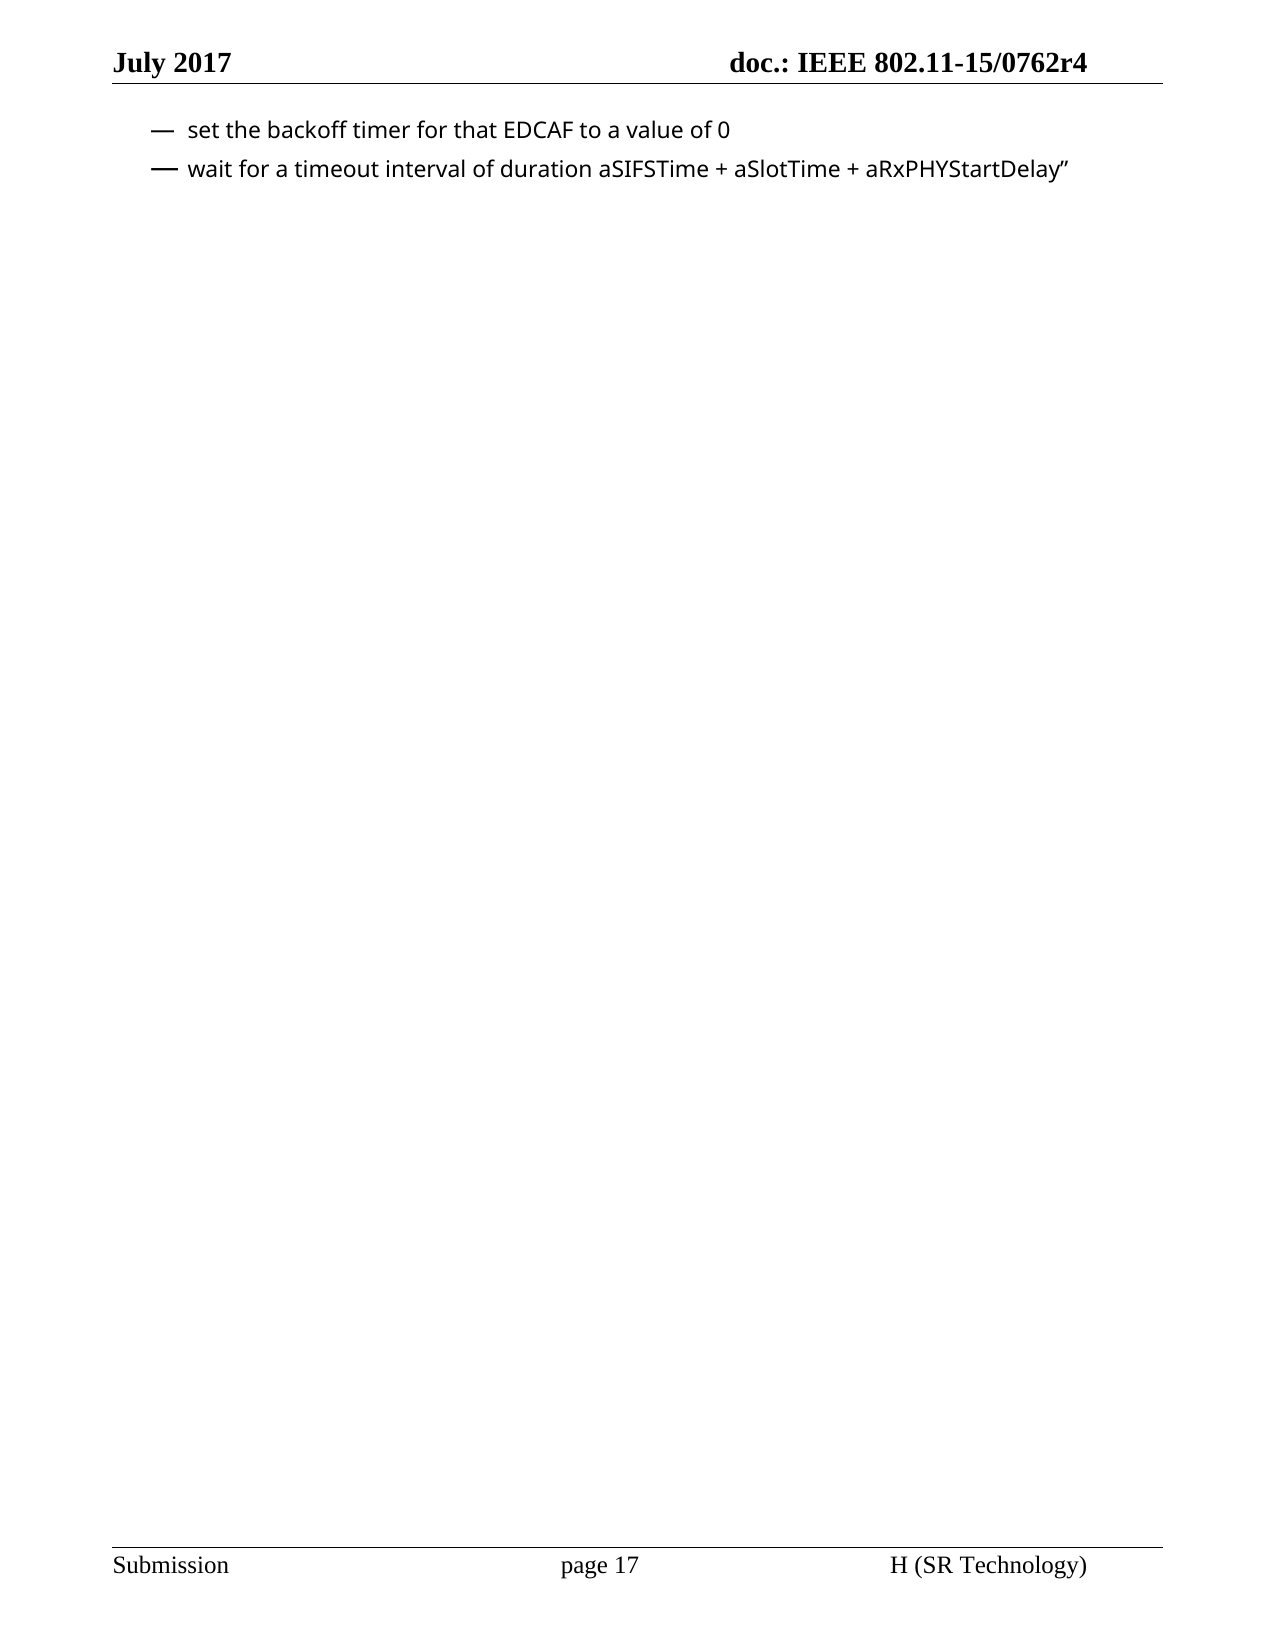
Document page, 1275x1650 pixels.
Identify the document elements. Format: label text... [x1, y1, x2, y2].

list wait for a timeout interval of duration aSIFSTime + aSlotTime + aRxPHYStartDelay” [150, 146, 1163, 186]
list set the backoff timer for that EDCAF to a value of 0 [150, 112, 1163, 146]
